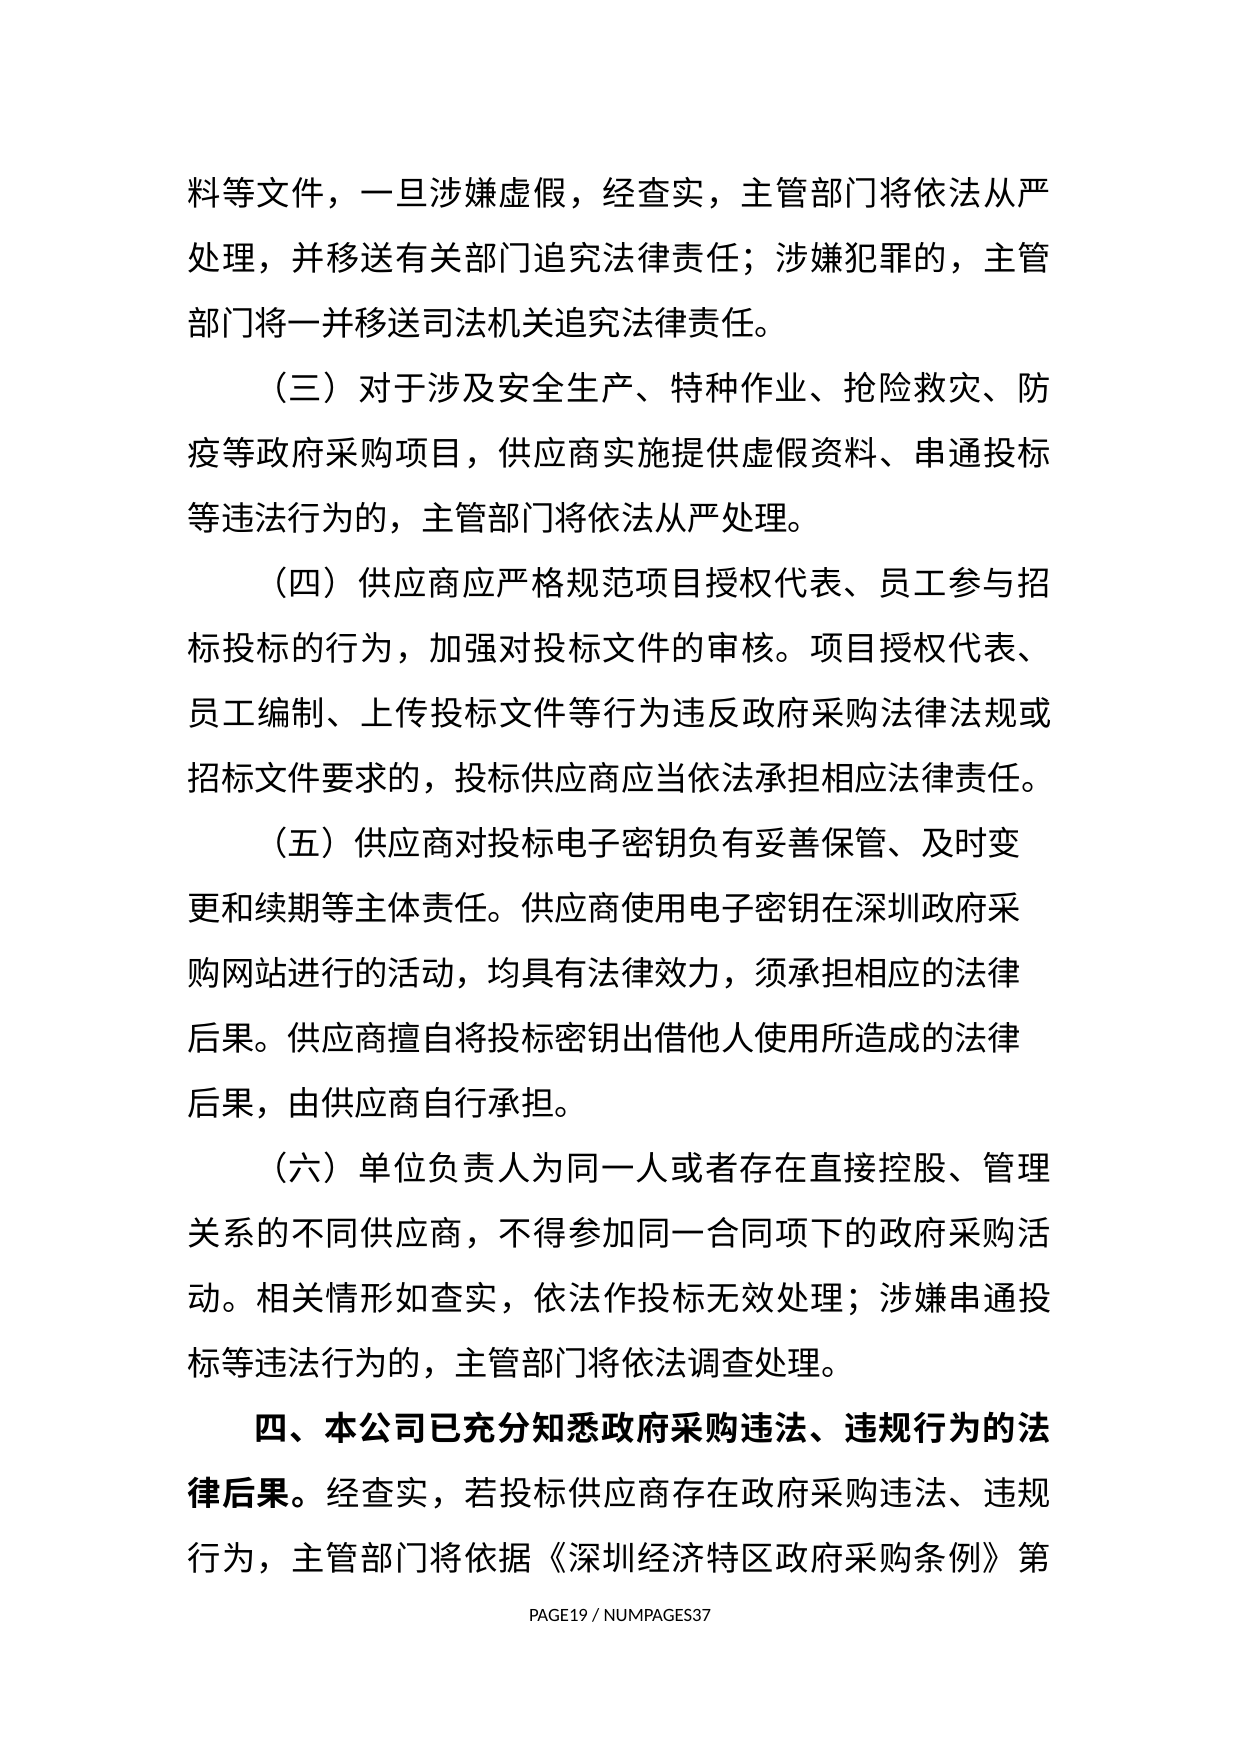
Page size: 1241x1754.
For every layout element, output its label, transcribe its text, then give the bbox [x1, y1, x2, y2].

text （三）对于涉及安全生产、特种作业、抢险救灾、防疫等政府采购项目，供应商实施提供虚假资料、串通投标等违法行为的，主管部门将依法从严处理。 [187, 353, 1053, 548]
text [187, 1393, 1053, 1588]
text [187, 158, 1053, 353]
text （六）单位负责人为同一人或者存在直接控股、管理关系的不同供应商，不得参加同一合同项下的政府采购活动。相关情形如查实，依法作投标无效处理；涉嫌串通投标等违法行为的，主管部门将依法调查处理。 [187, 1133, 1053, 1393]
text （四）供应商应严格规范项目授权代表、员工参与招标投标的行为，加强对投标文件的审核。项目授权代表、员工编制、上传投标文件等行为违反政府采购法律法规或招标文件要求的，投标供应商应当依法承担相应法律责任。 [187, 548, 1053, 808]
text （五）供应商对投标电子密钥负有妥善保管、及时变更和续期等主体责任。供应商使用电子密钥在深圳政府采购网站进行的活动，均具有法律效力，须承担相应的法律后果。供应商擅自将投标密钥出借他人使用所造成的法律后果，由供应商自行承担。 [187, 808, 1053, 1133]
